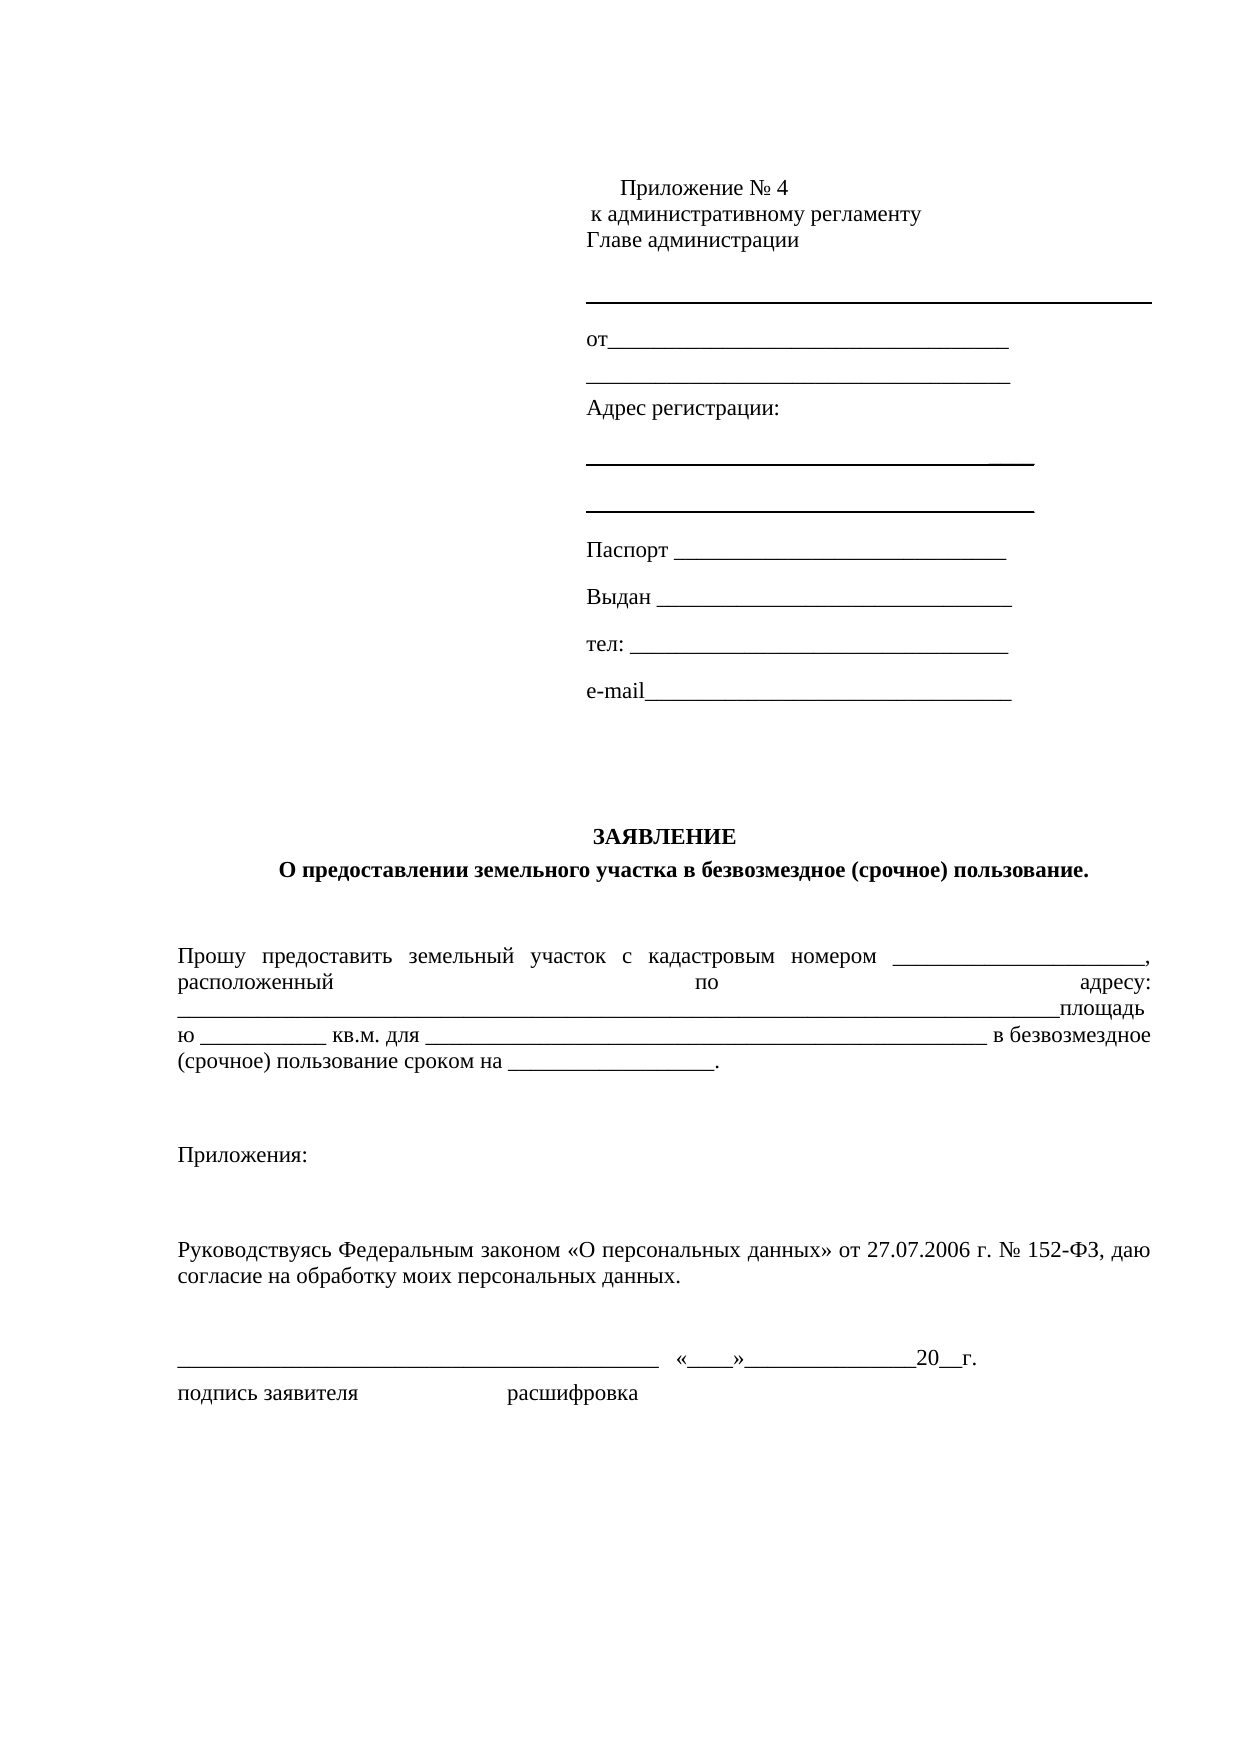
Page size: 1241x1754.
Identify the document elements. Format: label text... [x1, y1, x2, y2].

text ____ [586, 441, 1152, 468]
text Приложение № 4 [546, 174, 1152, 200]
text e-mail________________________________ [586, 677, 1152, 704]
text Выдан _______________________________ [586, 583, 1152, 609]
text подпись заявителя расшифровка [177, 1379, 1152, 1405]
subtitle ЗАЯВЛЕНИЕ [177, 823, 1152, 849]
text Прошу предоставить земельный участок с кадастровым номером ______________________, расположенный по адресу: _____________________________________________________________________________площадью ___________ кв.м. для _________________________________________________ в безвозмездное (срочное) пользование сроком на __________________. [177, 942, 1152, 1073]
text тел: _________________________________ [586, 630, 1152, 657]
text Паспорт _____________________________ [586, 536, 1152, 562]
text от___________________________________ [586, 325, 1152, 351]
text _____________________________________ [586, 359, 1152, 386]
text О предоставлении земельного участка в безвозмездное (срочное) пользование. [177, 856, 1152, 882]
text Адрес регистрации: [586, 394, 1152, 421]
text Главе администрации [586, 226, 1152, 253]
text __________________________________________ «____»_______________20__г. [177, 1344, 1152, 1371]
text ____ [586, 489, 1152, 515]
text к административному регламенту [591, 200, 1152, 226]
text Руководствуясь Федеральным законом «О персональных данных» от 27.07.2006 г. № 152-ФЗ, даю согласие на обработку моих персональных данных. [177, 1236, 1152, 1289]
text Приложения: [177, 1142, 1152, 1168]
